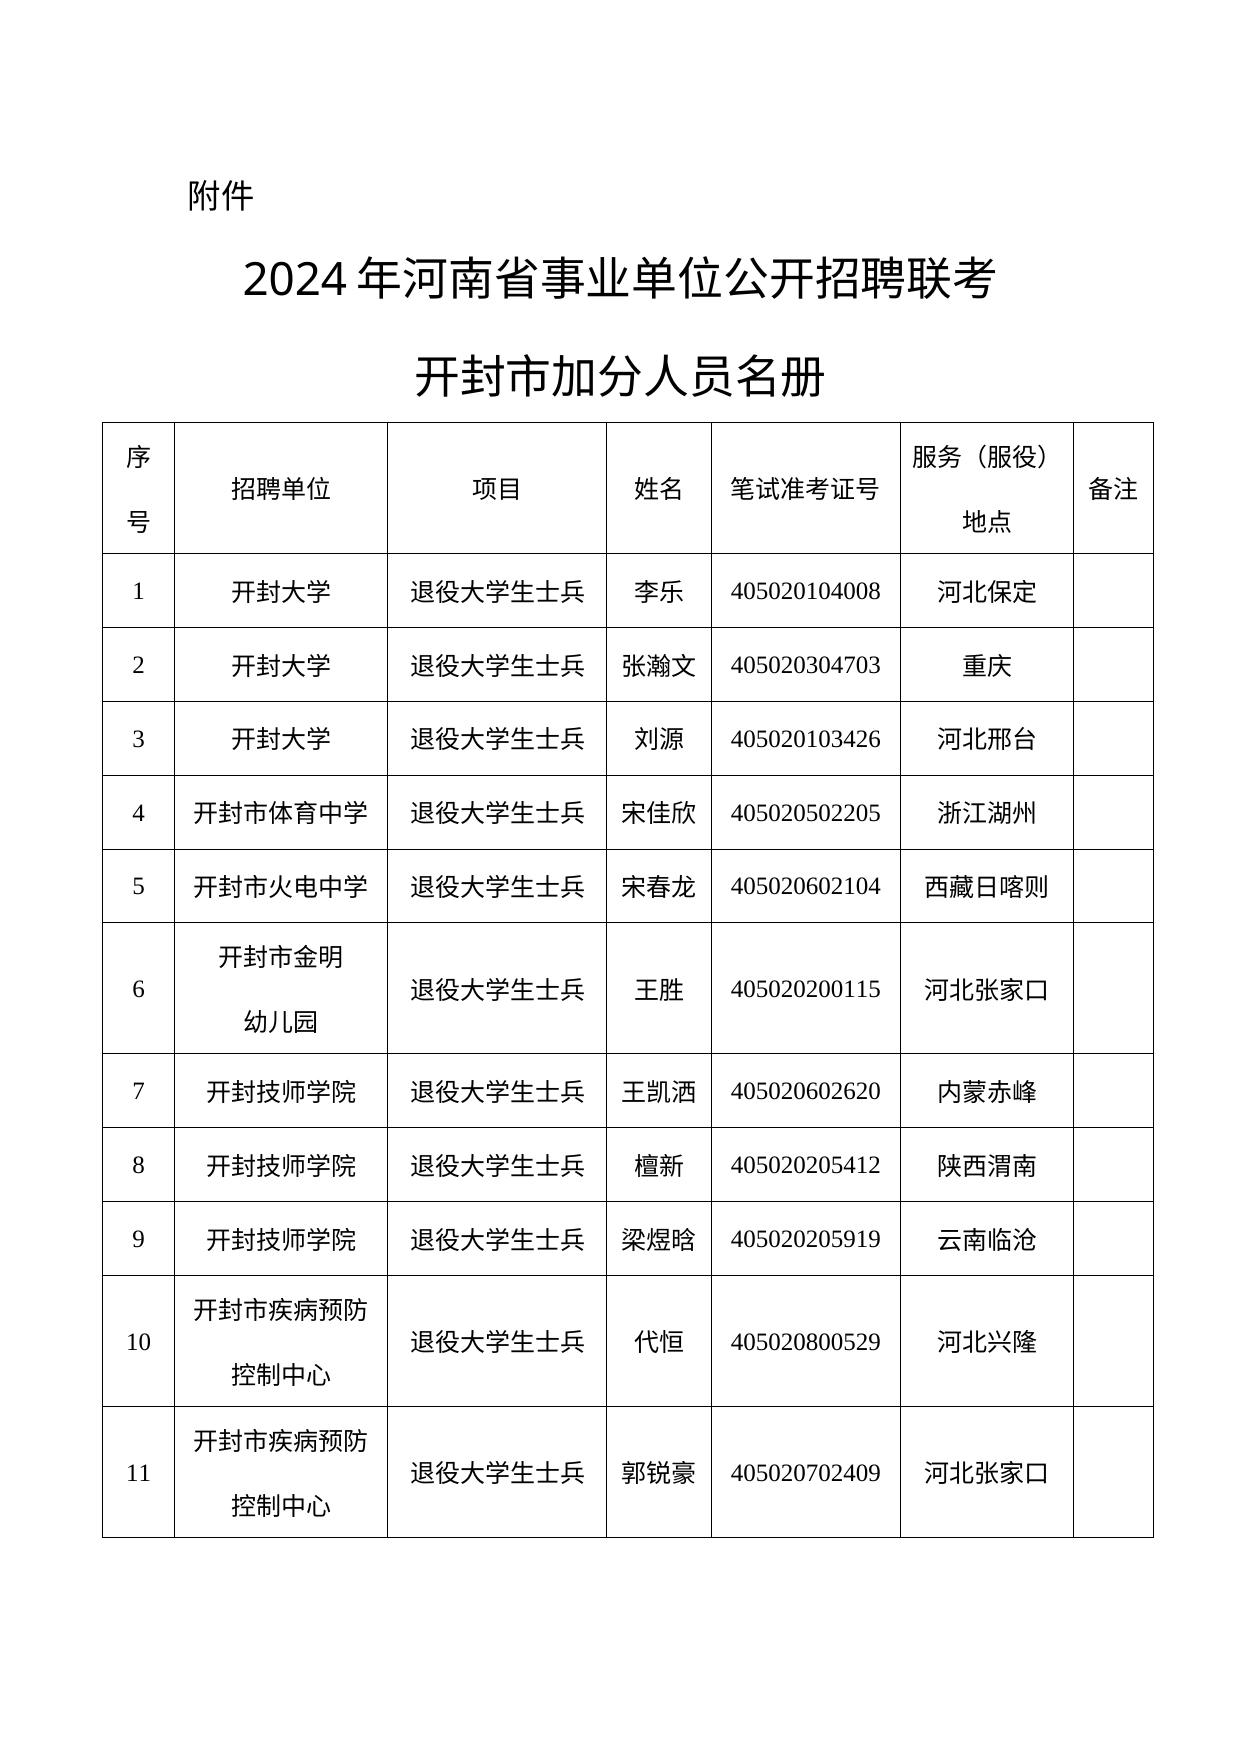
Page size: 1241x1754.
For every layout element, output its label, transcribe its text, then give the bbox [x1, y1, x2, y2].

table_cell 退役大学生士兵 [388, 702, 606, 774]
table_cell 开封市金明 幼儿园 [175, 923, 387, 1053]
table_cell 刘源 [607, 702, 711, 774]
table_cell 405020205412 [712, 1128, 900, 1201]
table_cell 宋春龙 [607, 850, 711, 922]
table_header 服务（服役）地点 [901, 423, 1073, 553]
table_cell 405020200115 [712, 923, 900, 1053]
table_cell [1074, 628, 1153, 701]
table_cell 开封市疾病预防控制中心 [175, 1407, 387, 1537]
table_header 姓名 [607, 423, 711, 553]
table_cell 405020702409 [712, 1407, 900, 1537]
table_cell 陕西渭南 [901, 1128, 1073, 1201]
table_cell 河北保定 [901, 554, 1073, 627]
table_cell 河北张家口 [901, 923, 1073, 1053]
table_cell 退役大学生士兵 [388, 1407, 606, 1537]
table_cell 开封市疾病预防控制中心 [175, 1276, 387, 1406]
table_cell 云南临沧 [901, 1202, 1073, 1275]
table_cell 11 [103, 1407, 174, 1537]
table_cell 405020602104 [712, 850, 900, 922]
table_cell [1074, 1407, 1153, 1537]
table_cell [1074, 923, 1153, 1053]
table_cell 檀新 [607, 1128, 711, 1201]
table_cell 开封技师学院 [175, 1054, 387, 1127]
table_cell 重庆 [901, 628, 1073, 701]
table_cell 张瀚文 [607, 628, 711, 701]
table_cell 1 [103, 554, 174, 627]
table_cell 405020304703 [712, 628, 900, 701]
table_cell 退役大学生士兵 [388, 1128, 606, 1201]
table_cell 退役大学生士兵 [388, 1276, 606, 1406]
table_header 项目 [388, 423, 606, 553]
table_cell 10 [103, 1276, 174, 1406]
table_cell 405020800529 [712, 1276, 900, 1406]
table_cell 退役大学生士兵 [388, 554, 606, 627]
table_cell 河北张家口 [901, 1407, 1073, 1537]
table_cell [1074, 850, 1153, 922]
table_cell 开封技师学院 [175, 1128, 387, 1201]
table_cell 开封技师学院 [175, 1202, 387, 1275]
table_cell 退役大学生士兵 [388, 1202, 606, 1275]
table_cell 内蒙赤峰 [901, 1054, 1073, 1127]
table_cell 405020205919 [712, 1202, 900, 1275]
table_cell 开封市体育中学 [175, 776, 387, 848]
table_header 招聘单位 [175, 423, 387, 553]
table_cell 8 [103, 1128, 174, 1201]
table_cell 王胜 [607, 923, 711, 1053]
table_cell [1074, 554, 1153, 627]
table_cell [1074, 1128, 1153, 1201]
table_cell 4 [103, 776, 174, 848]
table_cell 2 [103, 628, 174, 701]
table_header 备注 [1074, 423, 1153, 553]
table_cell 退役大学生士兵 [388, 776, 606, 848]
text 附件 [187, 162, 1053, 227]
table_cell 退役大学生士兵 [388, 850, 606, 922]
table_cell 退役大学生士兵 [388, 923, 606, 1053]
table_cell 浙江湖州 [901, 776, 1073, 848]
table_cell 梁煜晗 [607, 1202, 711, 1275]
table_header 笔试准考证号 [712, 423, 900, 553]
table_cell [1074, 1276, 1153, 1406]
table_cell 7 [103, 1054, 174, 1127]
table_cell 退役大学生士兵 [388, 628, 606, 701]
table_cell 405020103426 [712, 702, 900, 774]
table_cell 郭锐豪 [607, 1407, 711, 1537]
table_cell 河北兴隆 [901, 1276, 1073, 1406]
table_cell 开封大学 [175, 702, 387, 774]
table_header 序号 [103, 423, 174, 553]
table_cell 开封大学 [175, 554, 387, 627]
table_cell 退役大学生士兵 [388, 1054, 606, 1127]
table_cell 405020104008 [712, 554, 900, 627]
table_cell 西藏日喀则 [901, 850, 1073, 922]
table_cell 6 [103, 923, 174, 1053]
table_cell 9 [103, 1202, 174, 1275]
table_cell 405020602620 [712, 1054, 900, 1127]
table_cell 5 [103, 850, 174, 922]
table_cell 开封市火电中学 [175, 850, 387, 922]
table_cell [1074, 1054, 1153, 1127]
text 2024年河南省事业单位公开招聘联考 [187, 227, 1053, 324]
table_cell 405020502205 [712, 776, 900, 848]
table_cell [1074, 1202, 1153, 1275]
table_cell 3 [103, 702, 174, 774]
table_cell 河北邢台 [901, 702, 1073, 774]
text 开封市加分人员名册 [187, 324, 1053, 422]
table_cell [1074, 776, 1153, 848]
table_cell 宋佳欣 [607, 776, 711, 848]
table_cell 开封大学 [175, 628, 387, 701]
table_cell 李乐 [607, 554, 711, 627]
table_cell 代恒 [607, 1276, 711, 1406]
table_cell 王凯洒 [607, 1054, 711, 1127]
table_cell [1074, 702, 1153, 774]
